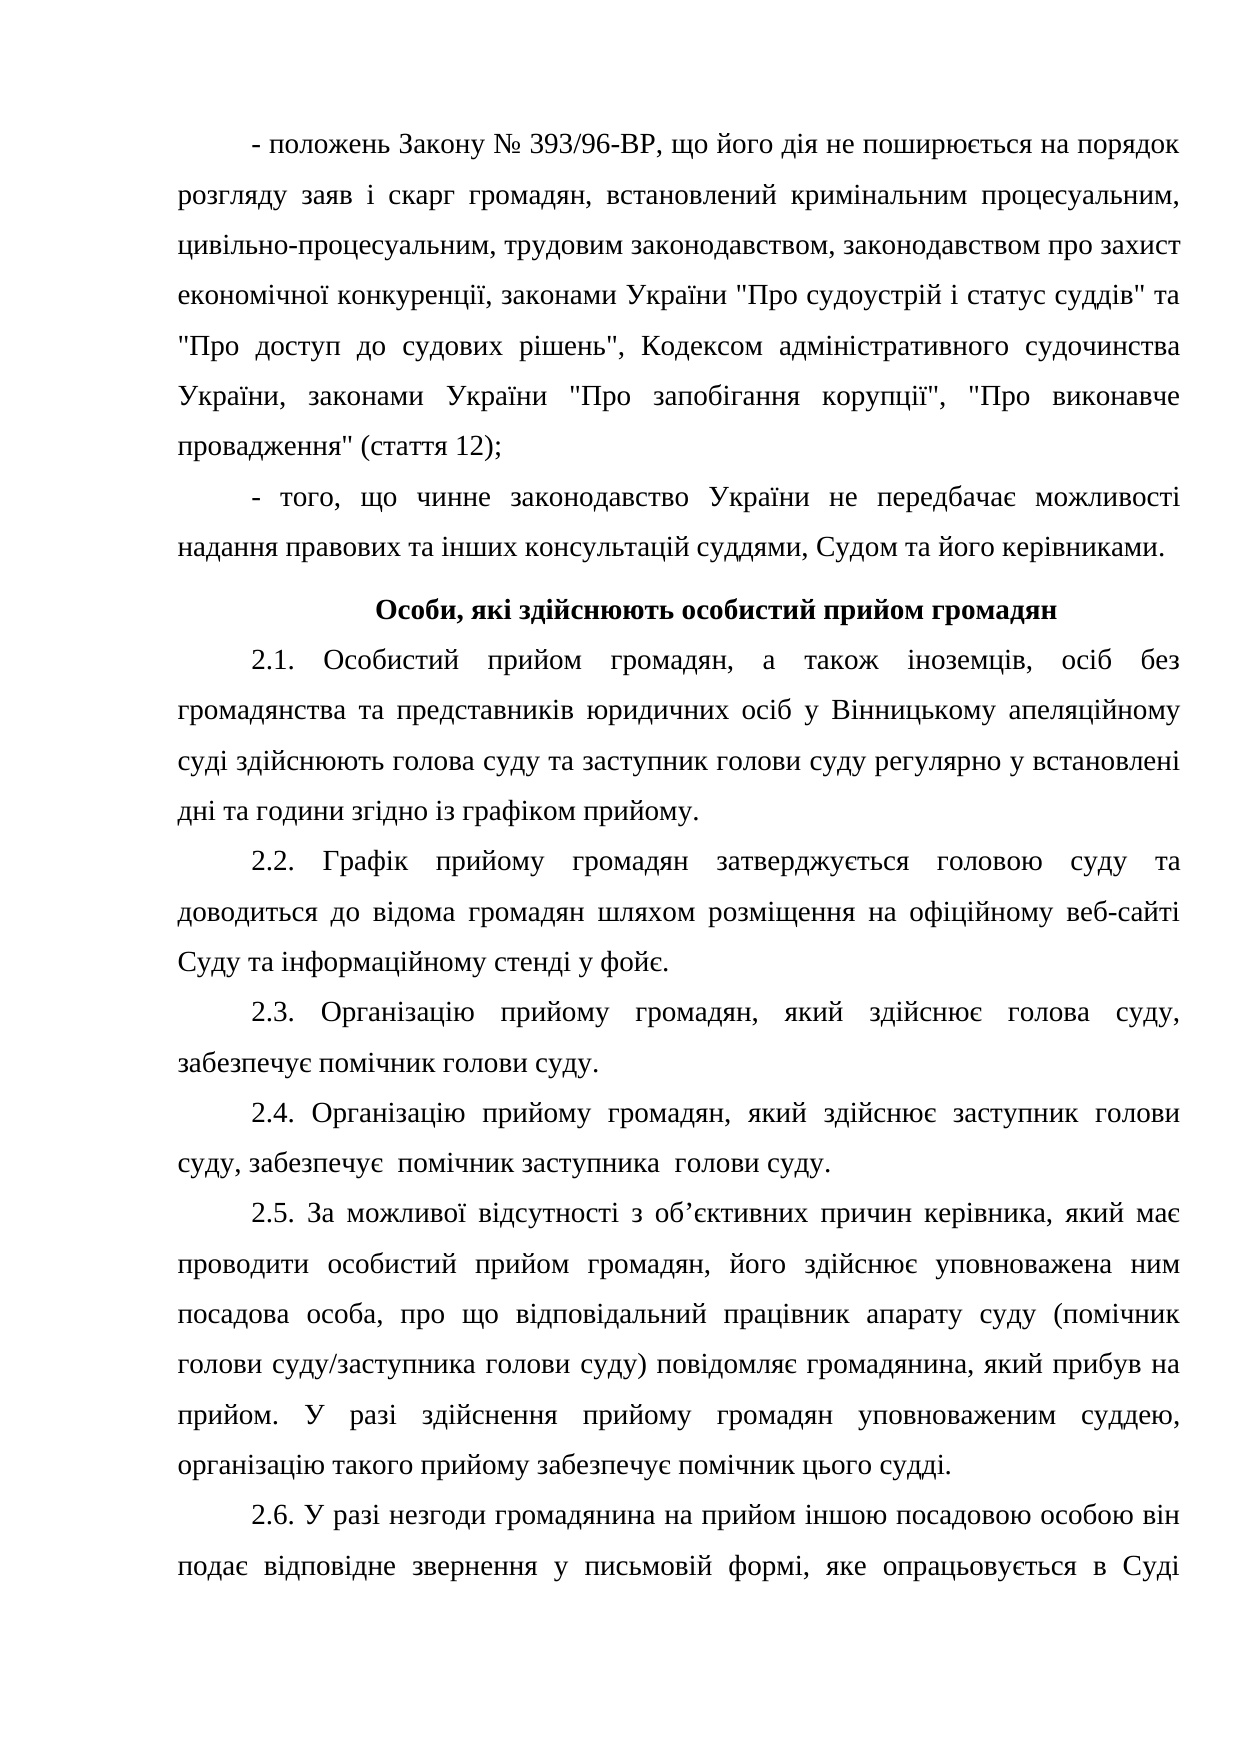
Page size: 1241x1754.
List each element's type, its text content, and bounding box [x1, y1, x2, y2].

text 2.1. Особистий прийом громадян, а також іноземців, осіб без громадянства та представників юридичних осіб у Вінницькому апеляційному суді здійснюють голова суду та заступник голови суду регулярно у встановлені дні та години згідно із графіком прийому. [177, 642, 1181, 827]
text 2.2. Графік прийому громадян затверджується головою суду та доводиться до відома громадян шляхом розміщення на офіційному веб-сайті Суду та інформаційному стенді у фойє. [177, 843, 1181, 978]
text - положень Закону № 393/96-ВР, що його дія не поширюється на порядок розгляду заяв і скарг громадян, встановлений кримінальним процесуальним, цивільно-процесуальним, трудовим законодавством, законодавством про захист економічної конкуренції, законами України "Про судоустрій і статус суддів" та "Про доступ до судових рішень", Кодексом адміністративного судочинства України, законами України "Про запобігання корупції", "Про виконавче провадження" (стаття 12); [177, 127, 1181, 462]
text - того, що чинне законодавство України не передбачає можливості надання правових та інших консультацій суддями, Судом та його керівниками. [177, 479, 1181, 563]
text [177, 1497, 1181, 1581]
text 2.4. Організацію прийому громадян, який здійснює заступник голови суду, забезпечує помічник заступника голови суду. [177, 1095, 1181, 1179]
text 2.5. За можливої відсутності з об’єктивних причин керівника, який має проводити особистий прийом громадян, його здійснює уповноважена ним посадова особа, про що відповідальний працівник апарату суду (помічник голови суду/заступника голови суду) повідомляє громадянина, який прибув на прийом. У разі здійснення прийому громадян уповноваженим суддею, організацію такого прийому забезпечує помічник цього судді. [177, 1196, 1181, 1481]
text 2.3. Організацію прийому громадян, який здійснює голова суду, забезпечує помічник голови суду. [177, 994, 1181, 1078]
text Особи, які здійснюють особистий прийом громадян [177, 592, 1181, 625]
